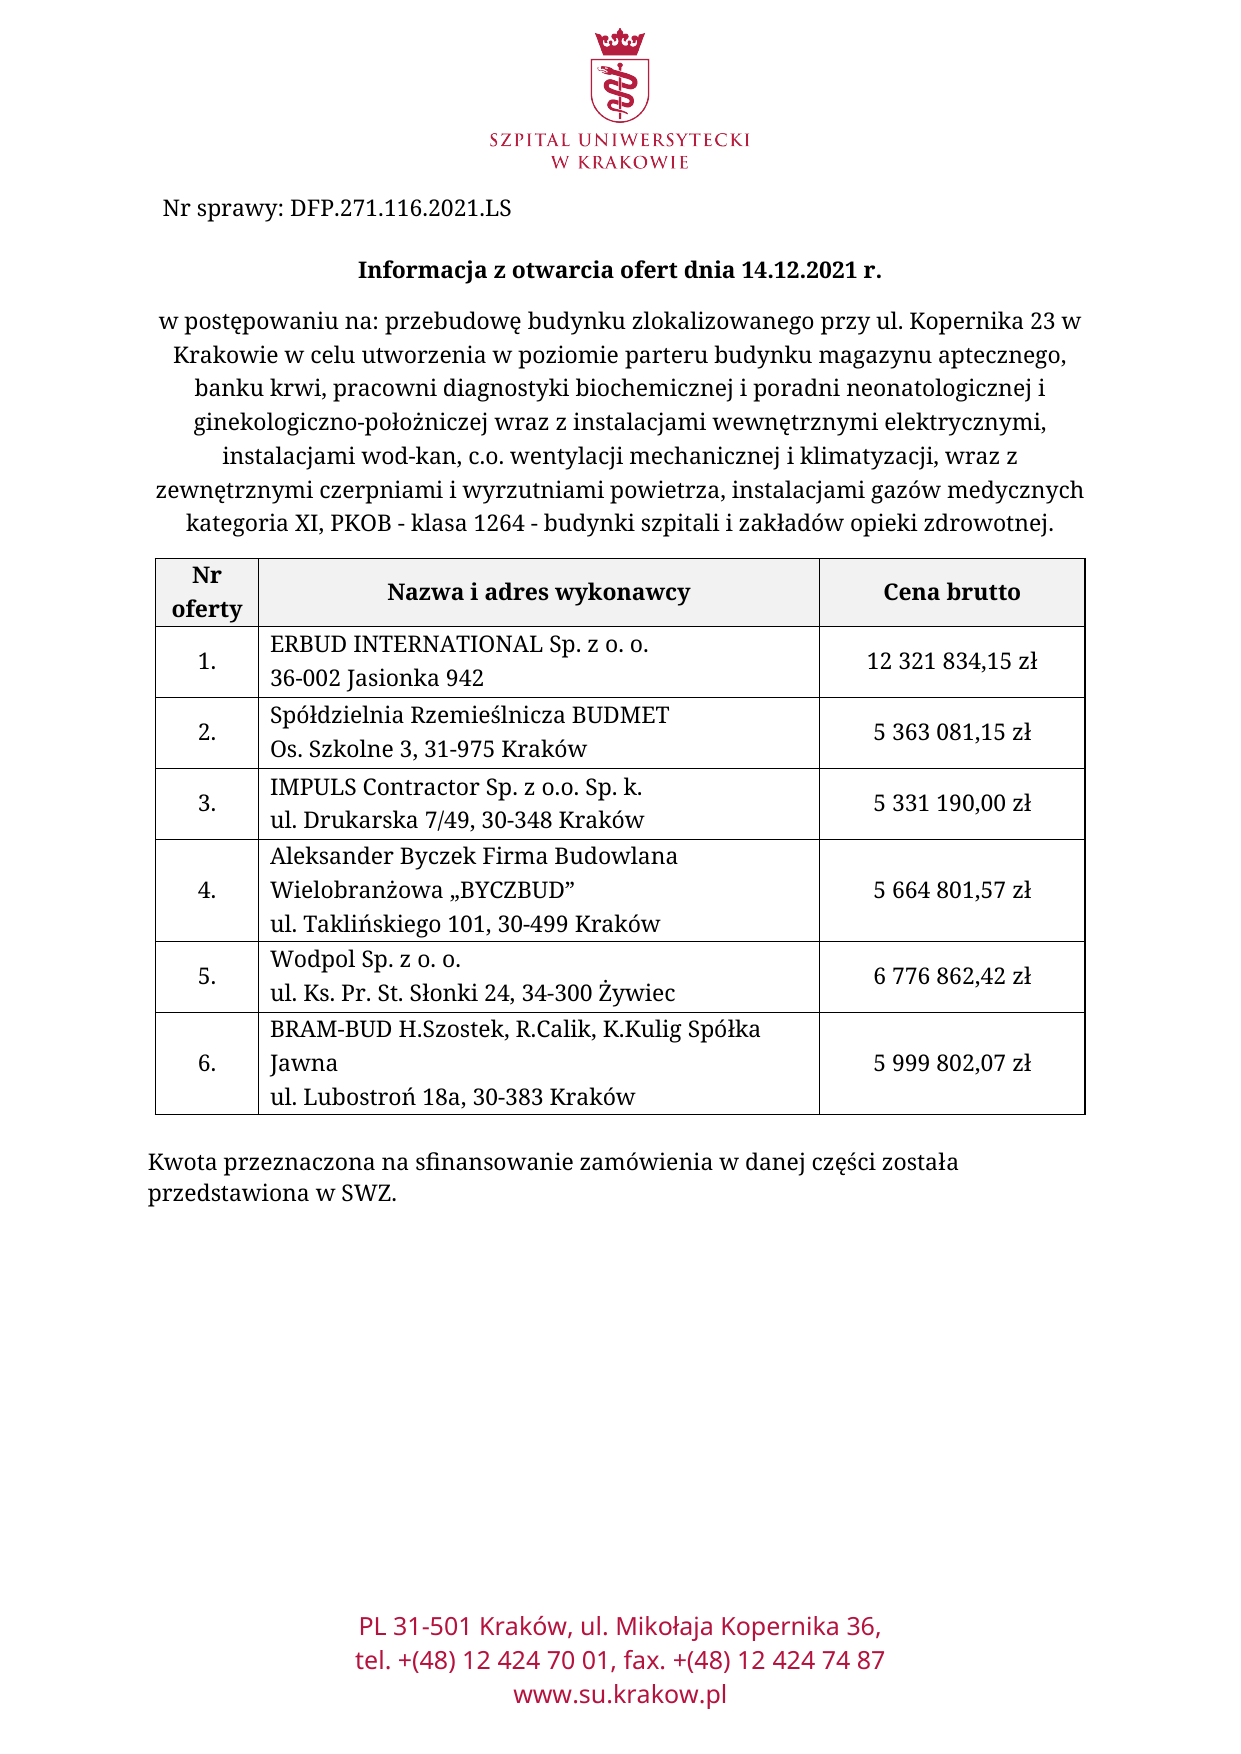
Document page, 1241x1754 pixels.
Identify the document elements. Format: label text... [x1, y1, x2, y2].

table_cell 12 321 834,15 zł [820, 627, 1084, 697]
table_cell 6 776 862,42 zł [820, 942, 1084, 1012]
table_cell BRAM-BUD H.Szostek, R.Calik, K.Kulig Spółka Jawna ul. Lubostroń 18a, 30-383 Kraków [259, 1013, 819, 1114]
picture [490, 28, 750, 169]
table_cell 5. [156, 942, 258, 1012]
text w postępowaniu na: przebudowę budynku zlokalizowanego przy ul. Kopernika 23 w Krakowie w celu utworzenia w poziomie parteru budynku magazynu aptecznego, banku krwi, pracowni diagnostyki biochemicznej i poradni neonatologicznej i ginekologiczno-położniczej wraz z instalacjami wewnętrznymi elektrycznymi, instalacjami wod-kan, c.o. wentylacji mechanicznej i klimatyzacji, wraz z zewnętrznymi czerpniami i wyrzutniami powietrza, instalacjami gazów medycznych kategoria XI, PKOB - klasa 1264 - budynki szpitali i zakładów opieki zdrowotnej. [148, 305, 1093, 539]
text Informacja z otwarcia ofert dnia 14.12.2021 r. [148, 254, 1093, 286]
table_cell 3. [156, 769, 258, 839]
table_cell 5 363 081,15 zł [820, 698, 1084, 768]
table_cell Spółdzielnia Rzemieślnicza BUDMET Os. Szkolne 3, 31-975 Kraków [259, 698, 819, 768]
table_cell 5 664 801,57 zł [820, 840, 1084, 941]
text Kwota przeznaczona na sfinansowanie zamówienia w danej części została przedstawiona w SWZ. [148, 1146, 1093, 1209]
table_cell 4. [156, 840, 258, 941]
table_cell 6. [156, 1013, 258, 1114]
table_cell 5 999 802,07 zł [820, 1013, 1084, 1114]
table_cell IMPULS Contractor Sp. z o.o. Sp. k. ul. Drukarska 7/49, 30-348 Kraków [259, 769, 819, 839]
table_cell 1. [156, 627, 258, 697]
table_cell 2. [156, 698, 258, 768]
table_cell Wodpol Sp. z o. o. ul. Ks. Pr. St. Słonki 24, 34-300 Żywiec [259, 942, 819, 1012]
table_cell 5 331 190,00 zł [820, 769, 1084, 839]
table_header Nr oferty [156, 559, 258, 626]
table_header Nazwa i adres wykonawcy [259, 559, 819, 626]
text Nr sprawy: DFP.271.116.2021.LS [162, 192, 1093, 223]
table_cell Aleksander Byczek Firma Budowlana Wielobranżowa „BYCZBUD” ul. Taklińskiego 101, 30-499 Kraków [259, 840, 819, 941]
table_header Cena brutto [820, 559, 1084, 626]
table_cell ERBUD INTERNATIONAL Sp. z o. o. 36-002 Jasionka 942 [259, 627, 819, 697]
